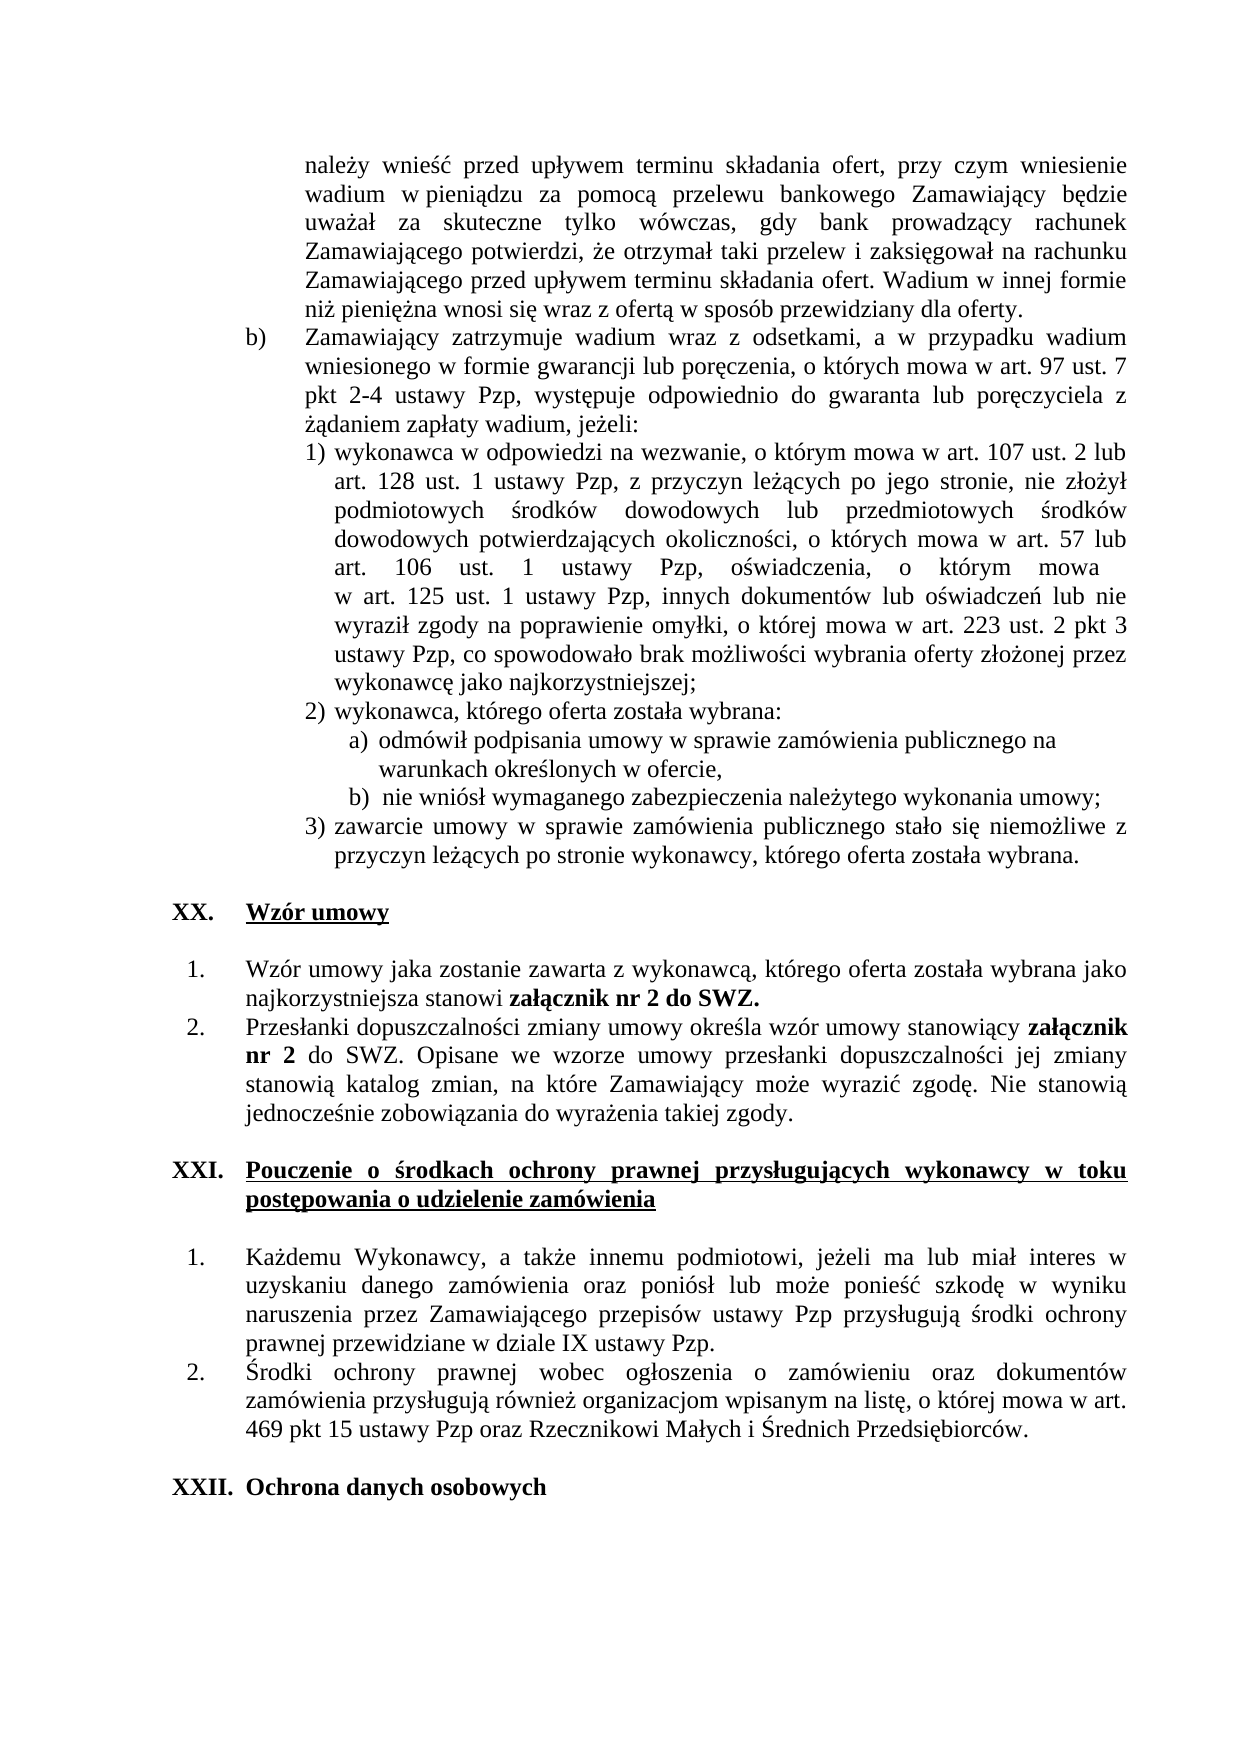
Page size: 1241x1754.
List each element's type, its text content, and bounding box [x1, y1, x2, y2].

text XXI. Pouczenie o środkach ochrony prawnej przysługujących wykonawcy w toku postępowania o udzielenie zamówienia [172, 1156, 1128, 1213]
text a) odmówił podpisania umowy w sprawie zamówienia publicznego na warunkach określonych w ofercie, [349, 725, 1128, 782]
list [245, 150, 1128, 322]
list wykonawca, którego oferta została wybrana: [304, 696, 1128, 725]
list Każdemu Wykonawcy, a także innemu podmiotowi, jeżeli ma lub miał interes w uzyskaniu danego zamówienia oraz poniósł lub może ponieść szkodę w wyniku naruszenia przez Zamawiającego przepisów ustawy Pzp przysługują środki ochrony prawnej przewidziane w dziale IX ustawy Pzp. [186, 1242, 1128, 1357]
list Zamawiający zatrzymuje wadium wraz z odsetkami, a w przypadku wadium wniesionego w formie gwarancji lub poręczenia, o których mowa w art. 97 ust. 7 pkt 2-4 ustawy Pzp, występuje odpowiednio do gwaranta lub poręczyciela z żądaniem zapłaty wadium, jeżeli: [245, 322, 1128, 437]
text XXII. Ochrona danych osobowych [172, 1472, 1128, 1501]
text 3) zawarcie umowy w sprawie zamówienia publicznego stało się niemożliwe z przyczyn leżących po stronie wykonawcy, którego oferta została wybrana. [304, 811, 1128, 869]
list wykonawca w odpowiedzi na wezwanie, o którym mowa w art. 107 ust. 2 lub art. 128 ust. 1 ustawy Pzp, z przyczyn leżących po jego stronie, nie złożył podmiotowych środków dowodowych lub przedmiotowych środków dowodowych potwierdzających okoliczności, o których mowa w art. 57 lub art. 106 ust. 1 ustawy Pzp, oświadczenia, o którym mowa w art. 125 ust. 1 ustawy Pzp, innych dokumentów lub oświadczeń lub nie wyraził zgody na poprawienie omyłki, o której mowa w art. 223 ust. 2 pkt 3 ustawy Pzp, co spowodowało brak możliwości wybrania oferty złożonej przez wykonawcę jako najkorzystniejszej; [304, 437, 1128, 696]
list Wzór umowy jaka zostanie zawarta z wykonawcą, którego oferta została wybrana jako najkorzystniejsza stanowi załącznik nr 2 do SWZ. [186, 954, 1128, 1012]
text XX. Wzór umowy [172, 897, 1128, 926]
list Przesłanki dopuszczalności zmiany umowy określa wzór umowy stanowiący załącznik nr 2 do SWZ. Opisane we wzorze umowy przesłanki dopuszczalności jej zmiany stanowią katalog zmian, na które Zamawiający może wyrazić zgodę. Nie stanowią jednocześnie zobowiązania do wyrażenia takiej zgody. [186, 1012, 1128, 1127]
list Środki ochrony prawnej wobec ogłoszenia o zamówieniu oraz dokumentów zamówienia przysługują również organizacjom wpisanym na listę, o której mowa w art. 469 pkt 15 ustawy Pzp oraz Rzecznikowi Małych i Średnich Przedsiębiorców. [186, 1357, 1128, 1443]
text b) nie wniósł wymaganego zabezpieczenia należytego wykonania umowy; [349, 782, 1128, 811]
